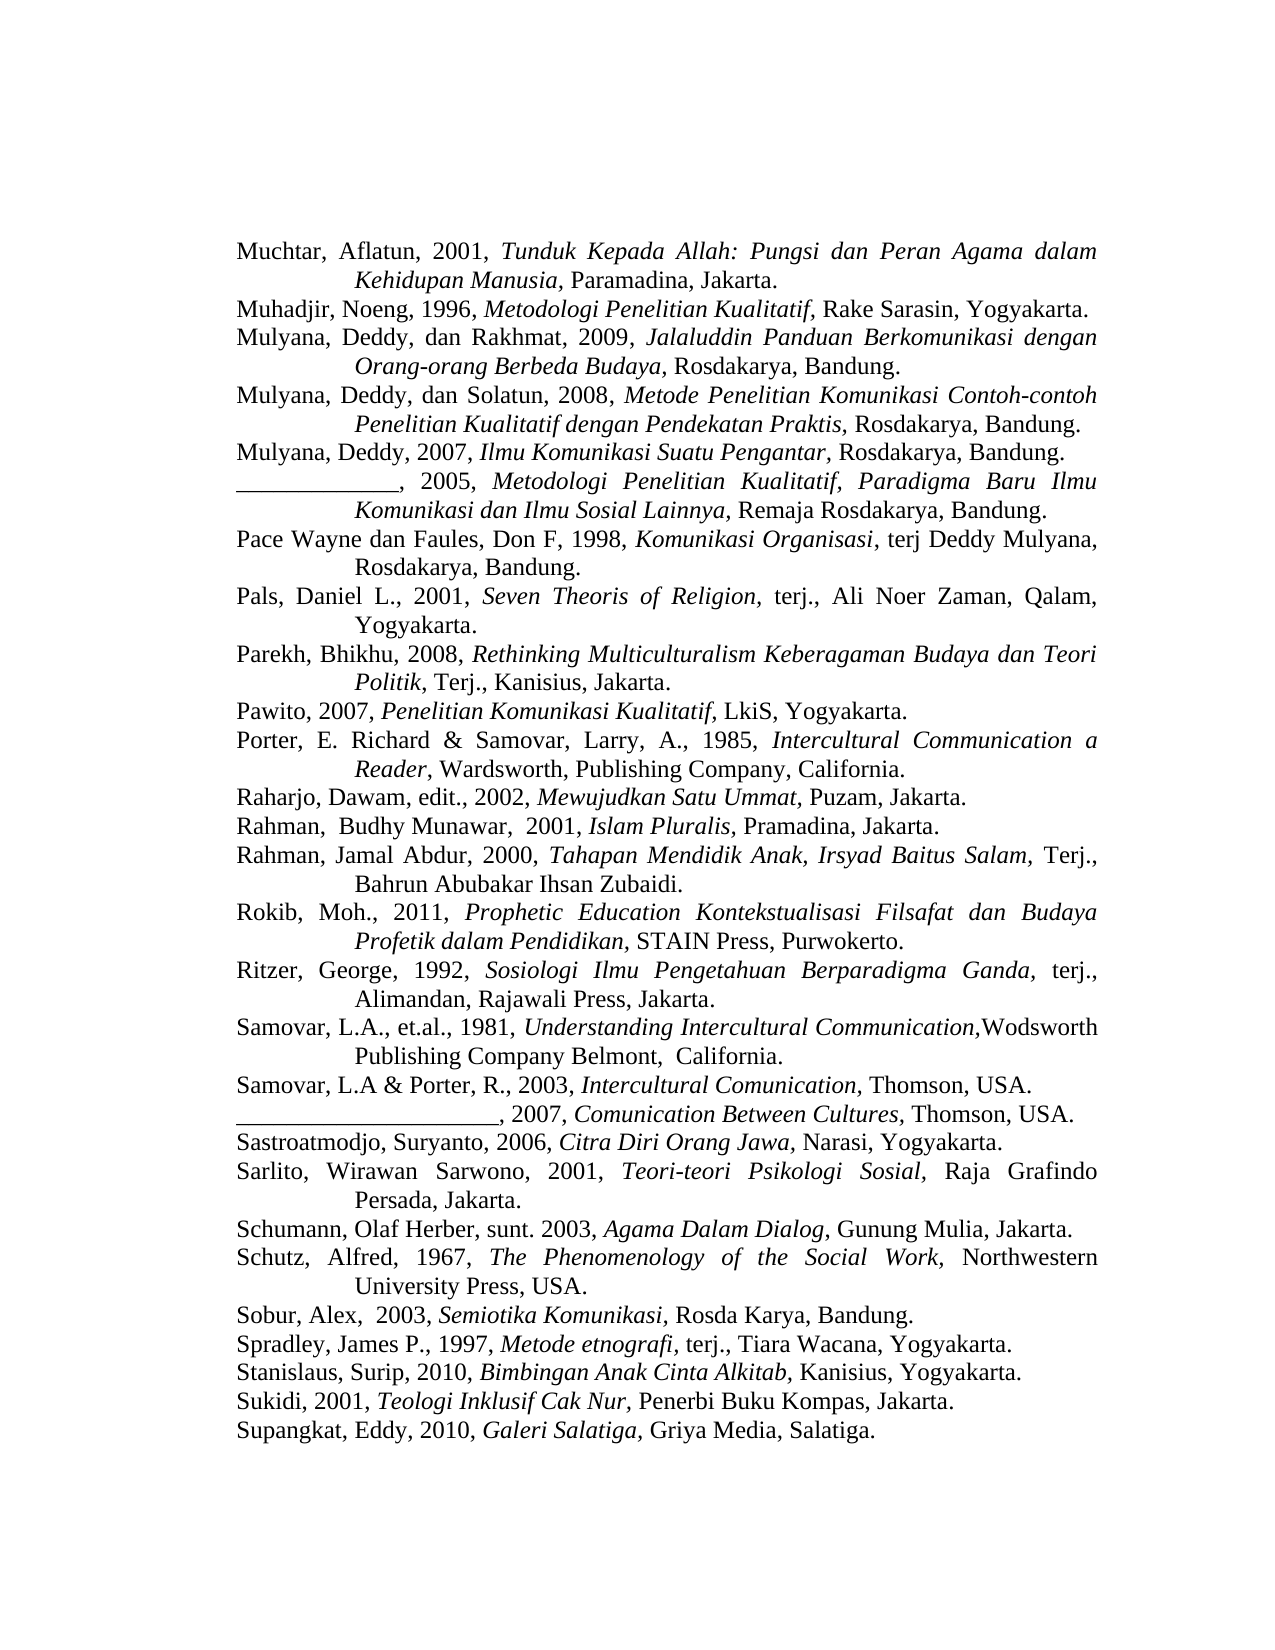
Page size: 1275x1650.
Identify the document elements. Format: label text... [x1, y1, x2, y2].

text Sarlito, Wirawan Sarwono, 2001, Teori-teori Psikologi Sosial, Raja Grafindo Persada, Jakarta. [236, 1156, 1098, 1214]
text Mulyana, Deddy, dan Rakhmat, 2009, Jalaluddin Panduan Berkomunikasi dengan Orang-orang Berbeda Budaya, Rosdakarya, Bandung. [236, 322, 1098, 380]
text Pawito, 2007, Penelitian Komunikasi Kualitatif, LkiS, Yogyakarta. [236, 696, 1098, 725]
text Schumann, Olaf Herber, sunt. 2003, Agama Dalam Dialog, Gunung Mulia, Jakarta. [236, 1214, 1098, 1242]
text Pals, Daniel L., 2001, Seven Theoris of Religion, terj., Ali Noer Zaman, Qalam, Yogyakarta. [236, 581, 1098, 639]
text Ritzer, George, 1992, Sosiologi Ilmu Pengetahuan Berparadigma Ganda, terj., Alimandan, Rajawali Press, Jakarta. [236, 955, 1098, 1012]
text _____________, 2005, Metodologi Penelitian Kualitatif, Paradigma Baru Ilmu Komunikasi dan Ilmu Sosial Lainnya, Remaja Rosdakarya, Bandung. [236, 466, 1098, 524]
text Supangkat, Eddy, 2010, Galeri Salatiga, Griya Media, Salatiga. [236, 1415, 1098, 1444]
text Spradley, James P., 1997, Metode etnografi, terj., Tiara Wacana, Yogyakarta. [236, 1329, 1098, 1357]
text Pace Wayne dan Faules, Don F, 1998, Komunikasi Organisasi, terj Deddy Mulyana, Rosdakarya, Bandung. [236, 524, 1098, 581]
text Parekh, Bhikhu, 2008, Rethinking Multiculturalism Keberagaman Budaya dan Teori Politik, Terj., Kanisius, Jakarta. [236, 639, 1098, 696]
text Muchtar, Aflatun, 2001, Tunduk Kepada Allah: Pungsi dan Peran Agama dalam Kehidupan Manusia, Paramadina, Jakarta. [236, 236, 1098, 294]
text Samovar, L.A & Porter, R., 2003, Intercultural Comunication, Thomson, USA. [236, 1070, 1098, 1099]
text Rahman, Budhy Munawar, 2001, Islam Pluralis, Pramadina, Jakarta. [236, 811, 1098, 840]
text Sastroatmodjo, Suryanto, 2006, Citra Diri Orang Jawa, Narasi, Yogyakarta. [236, 1127, 1098, 1156]
text Rahman, Jamal Abdur, 2000, Tahapan Mendidik Anak, Irsyad Baitus Salam, Terj., Bahrun Abubakar Ihsan Zubaidi. [236, 840, 1098, 897]
text Mulyana, Deddy, 2007, Ilmu Komunikasi Suatu Pengantar, Rosdakarya, Bandung. [236, 437, 1098, 466]
text Rokib, Moh., 2011, Prophetic Education Kontekstualisasi Filsafat dan Budaya Profetik dalam Pendidikan, STAIN Press, Purwokerto. [236, 897, 1098, 955]
text Mulyana, Deddy, dan Solatun, 2008, Metode Penelitian Komunikasi Contoh-contoh Penelitian Kualitatif dengan Pendekatan Praktis, Rosdakarya, Bandung. [236, 380, 1098, 437]
text Sukidi, 2001, Teologi Inklusif Cak Nur, Penerbi Buku Kompas, Jakarta. [236, 1386, 1098, 1415]
text Porter, E. Richard & Samovar, Larry, A., 1985, Intercultural Communication a Reader, Wardsworth, Publishing Company, California. [236, 725, 1098, 782]
text Stanislaus, Surip, 2010, Bimbingan Anak Cinta Alkitab, Kanisius, Yogyakarta. [236, 1357, 1098, 1386]
text Samovar, L.A., et.al., 1981, Understanding Intercultural Communication,Wodsworth Publishing Company Belmont, California. [236, 1012, 1098, 1070]
text Muhadjir, Noeng, 1996, Metodologi Penelitian Kualitatif, Rake Sarasin, Yogyakarta. [236, 294, 1098, 322]
text _____________________, 2007, Comunication Between Cultures, Thomson, USA. [236, 1099, 1098, 1127]
text Sobur, Alex, 2003, Semiotika Komunikasi, Rosda Karya, Bandung. [236, 1300, 1098, 1329]
text Schutz, Alfred, 1967, The Phenomenology of the Social Work, Northwestern University Press, USA. [236, 1242, 1098, 1300]
text Raharjo, Dawam, edit., 2002, Mewujudkan Satu Ummat, Puzam, Jakarta. [236, 782, 1098, 811]
